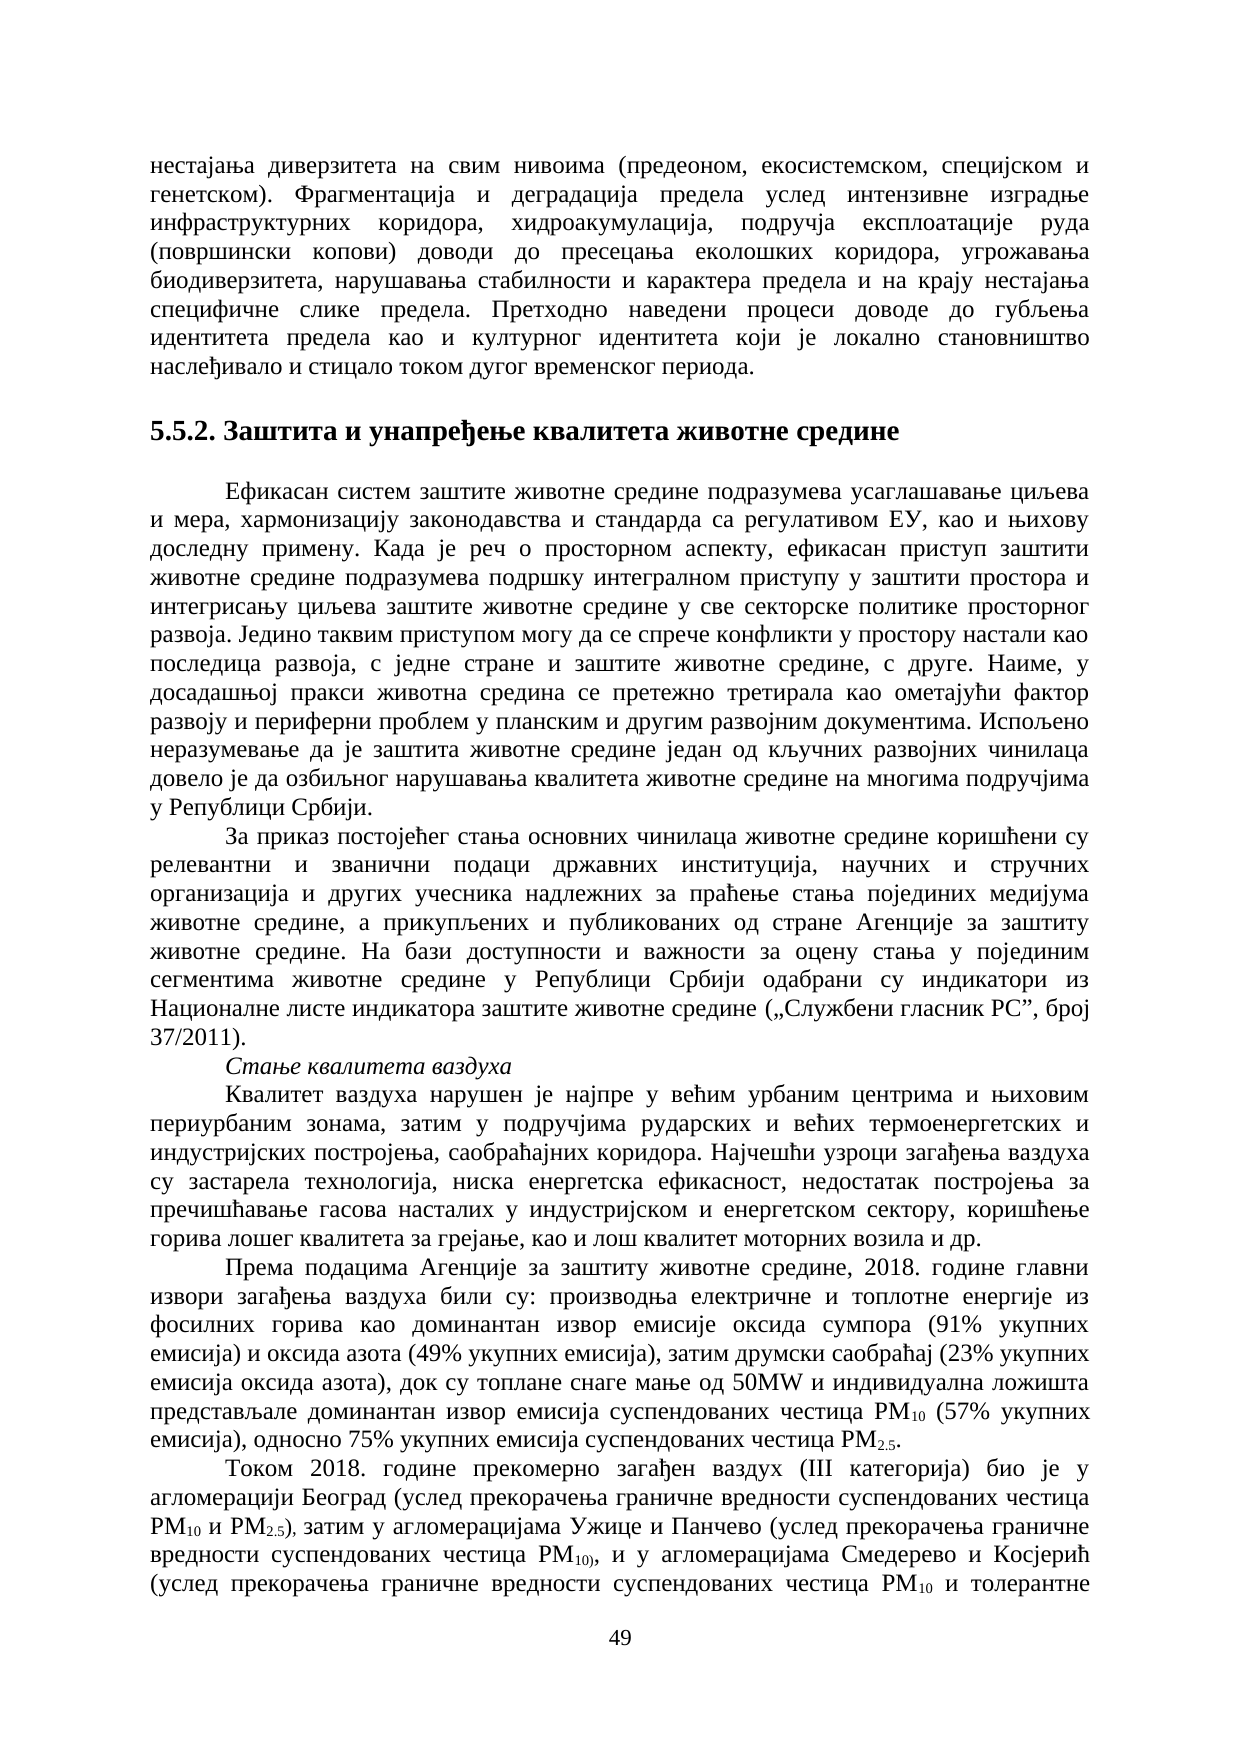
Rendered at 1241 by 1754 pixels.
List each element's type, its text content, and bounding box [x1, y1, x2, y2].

text Стање квалитета ваздуха [150, 1051, 1090, 1079]
text Ефикасан систем заштите животне средине подразумева усаглашавање циљева и мера, хармонизацију законодавства и стандарда са регулативом ЕУ, као и њихову доследну примену. Када је реч о просторном аспекту, ефикасан приступ заштити животне средине подразумева подршку интегралном приступу у заштити простора и интегрисању циљева заштите животне средине у све секторске политике просторног развоја. Једино таквим приступом могу да се спрече конфликти у простору настали као последица развоја, с једне стране и заштите животне средине, с друге. Наиме, у досадашњој пракси животна средина се претежно третирала као ометајући фактор развоју и периферни проблем у планским и другим развојним документима. Испољено неразумевање да је заштита животне средине један од кључних развојних чинилаца довело је да озбиљног нарушавања квалитета животне средине на многима подручјима у Републици Србији. [150, 476, 1090, 821]
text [150, 150, 1090, 380]
text Квалитет ваздуха нарушен је најпре у већим урбаним центрима и њиховим периурбаним зонама, затим у подручјима рударских и већих термоенергетских и индустријских постројења, саобраћајних коридорa. Најчешћи узроци загађења ваздуха су застарела технологија, ниска енергетска ефикасност, недостатак постројења за пречишћавање гасова насталих у индустријском и енергетском сектору, коришћење горива лошег квалитета за грејање, као и лош квалитет моторних возила и др. [150, 1079, 1090, 1252]
text Према подацима Агенције за заштиту животне средине, 2018. године главни извори загађења ваздуха били су: производња електричне и топлотне енергије из фосилних горива као доминантан извор емисије оксида сумпора (91% укупних емисија) и оксида азота (49% укупних емисија), затим друмски саобраћај (23% укупних емисија оксида азота), док су топлане снаге мање од 50MW и индивидуална ложишта представљале доминантан извор емисија суспендованих честица PM10 (57% укупних емисија), односно 75% укупних емисија суспендованих честица PM2.5. [150, 1252, 1090, 1453]
text 5.5.2. Заштита и унапређење квалитета животне средине [150, 413, 1090, 447]
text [150, 1453, 1090, 1597]
text За приказ постојећег стања основних чинилаца животне средине коришћени су релевантни и званични подаци државних институција, научних и стручних организација и других учесника надлежних за праћење стања појединих медијума животне средине, а прикупљених и публикованих од стране Агенције за заштиту животне средине. На бази доступности и важности за оцену стања у појединим сегментима животне средине у Републици Србији одабрани су индикатори из Националне листе индикатора заштите животне средине („Службени гласник РС”, брoj 37/2011). [150, 821, 1090, 1051]
